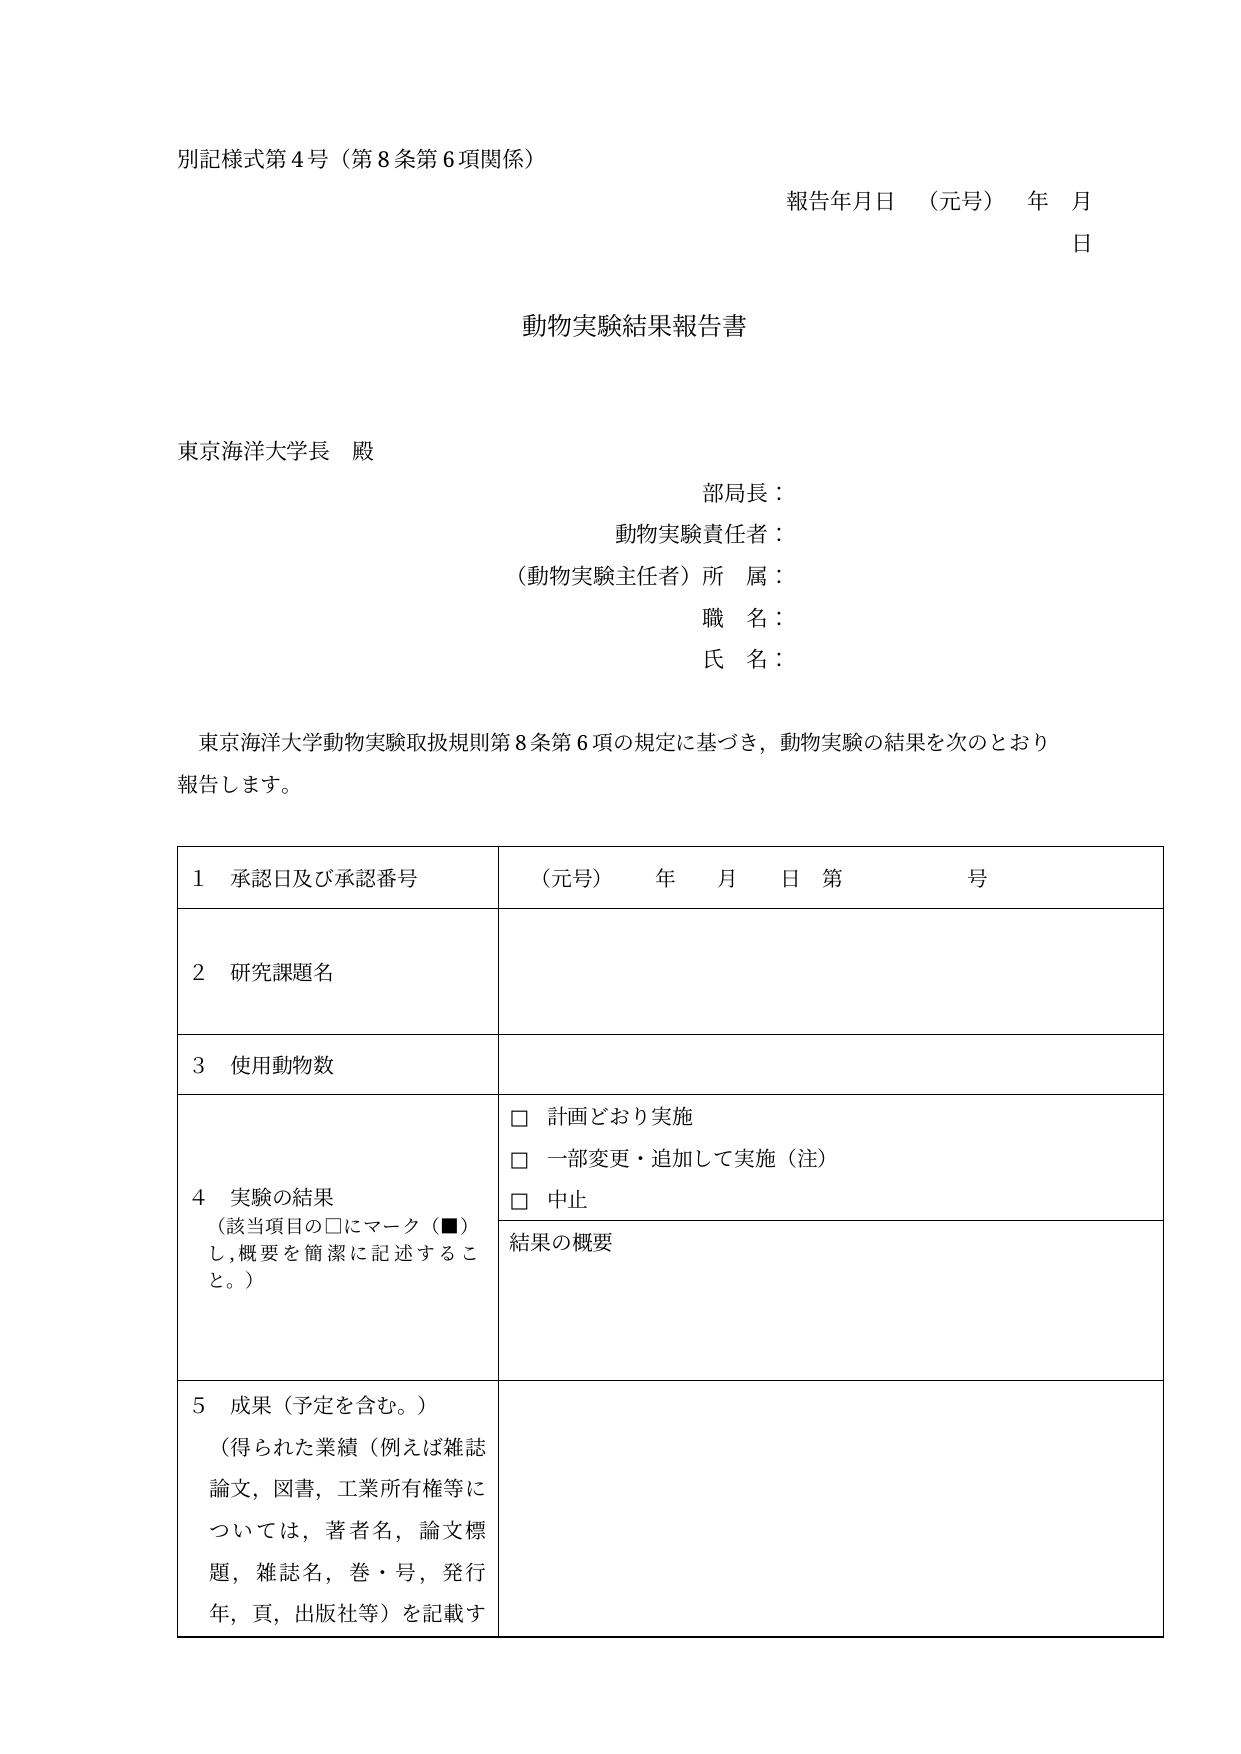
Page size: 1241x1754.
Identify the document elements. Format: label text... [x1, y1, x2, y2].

table_cell 計画どおり実施 一部変更・追加して実施（注） 中止 [499, 1095, 1163, 1220]
table_cell 結果の概要 [499, 1221, 1163, 1380]
text 東京海洋大学長 殿 [177, 429, 1063, 471]
table_header １ 承認日及び承認番号 [178, 847, 498, 907]
text 動物実験責任者： [177, 512, 1063, 554]
text 部局長： [177, 471, 1063, 512]
text 報告年月日 （元号） 年 月 日 [177, 179, 1092, 262]
text 東京海洋大学動物実験取扱規則第8条第6項の規定に基づき，動物実験の結果を次のとおり報告します。 [177, 721, 1063, 804]
table_cell ３ 使用動物数 [178, 1035, 498, 1094]
text （動物実験主任者）所 属： [177, 554, 1063, 596]
text 氏 名： [177, 637, 1063, 679]
table_header （元号） 年 月 日 第 号 [499, 847, 1163, 907]
table_cell [499, 1035, 1163, 1094]
table_cell [499, 909, 1163, 1033]
text 動物実験結果報告書 [177, 304, 1092, 346]
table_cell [178, 1381, 498, 1636]
text 別記様式第4号（第8条第6項関係） [177, 137, 1092, 179]
table_cell ４ 実験の結果 （該当項目の□にマーク（■）し,概要を簡潔に記述すること。） [178, 1095, 498, 1380]
table_cell [499, 1381, 1163, 1636]
text 職 名： [177, 596, 1063, 637]
table_cell ２ 研究課題名 [178, 909, 498, 1033]
